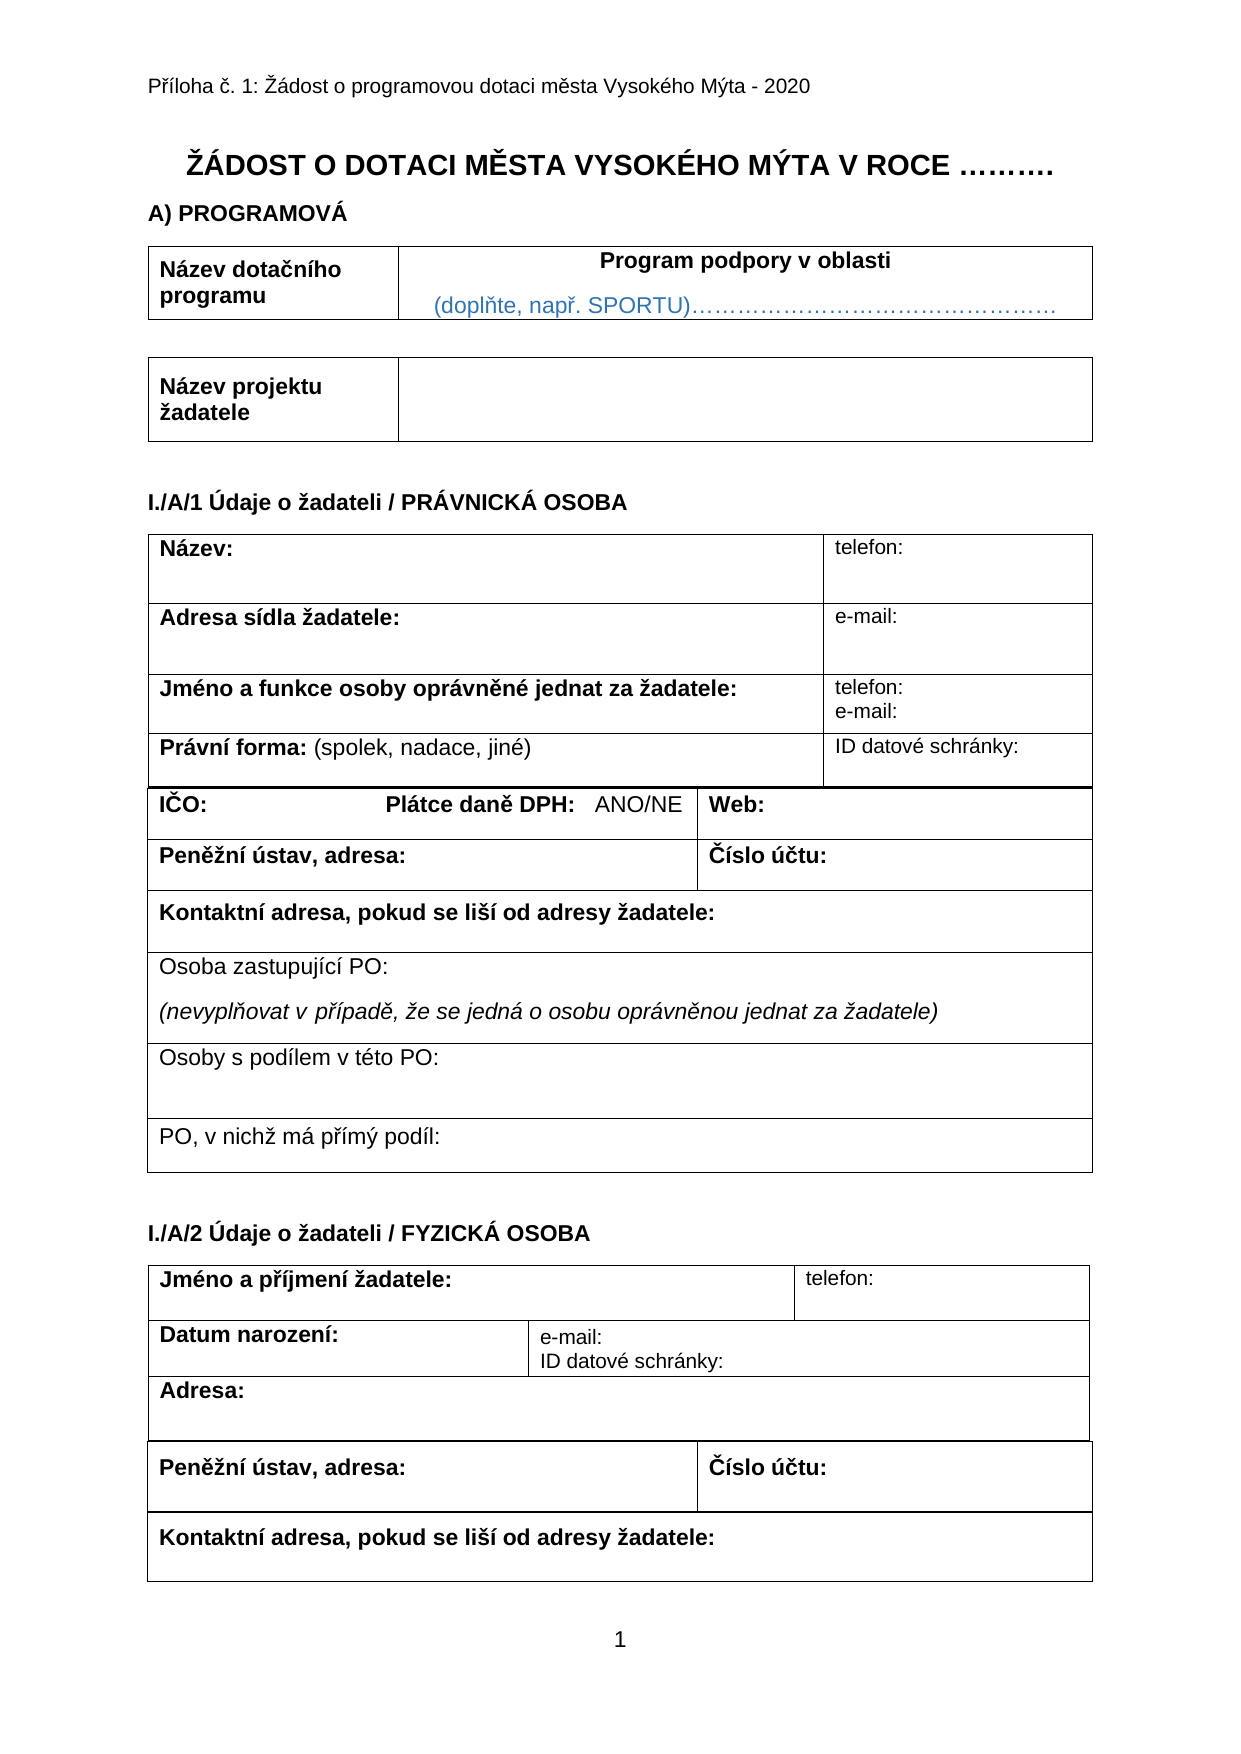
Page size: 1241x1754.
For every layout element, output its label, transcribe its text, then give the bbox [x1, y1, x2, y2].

table_header IČO: Plátce daně DPH: ANO/NE [148, 789, 697, 838]
table_cell Kontaktní adresa, pokud se liší od adresy žadatele: [148, 1513, 1092, 1581]
table_cell ID datové schránky: [824, 734, 1092, 786]
table_header Jméno a příjmení žadatele: [149, 1266, 794, 1320]
table_header Web: [698, 789, 1092, 838]
table_cell Osoba zastupující PO: (nevyplňovat v případě, že se jedná o osobu oprávněnou jednat za žadatele) [148, 953, 1092, 1043]
table_header telefon: [795, 1266, 1089, 1320]
table_header Peněžní ústav, adresa: [148, 1442, 697, 1511]
table_header Název dotačního programu [149, 247, 398, 318]
table_cell Datum narození: [149, 1321, 528, 1376]
table_header [399, 358, 1092, 441]
table_header Číslo účtu: [698, 1442, 1092, 1511]
table_cell e-mail: [824, 604, 1092, 674]
table_cell Adresa sídla žadatele: [149, 604, 823, 674]
table_cell Jméno a funkce osoby oprávněné jednat za žadatele: [149, 675, 823, 733]
table_header Název: [149, 535, 823, 603]
table_cell Adresa: [149, 1377, 1089, 1440]
table_cell Právní forma: (spolek, nadace, jiné) [149, 734, 823, 786]
text A) PROGRAMOVÁ [148, 200, 1093, 227]
table_cell Kontaktní adresa, pokud se liší od adresy žadatele: [148, 891, 1092, 952]
text I./A/1 Údaje o žadateli / PRÁVNICKÁ OSOBA [148, 489, 1093, 515]
table_header telefon: [824, 535, 1092, 603]
table_cell PO, v nichž má přímý podíl: [148, 1119, 1092, 1172]
table_cell Peněžní ústav, adresa: [148, 840, 697, 890]
table_cell Číslo účtu: [698, 840, 1092, 890]
text ŽÁDOST O DOTACI MĚSTA VYSOKÉHO MÝTA V ROCE ………. [148, 148, 1093, 181]
table_header Program podpory v oblasti (doplňte, např. SPORTU)………………………………………… [399, 247, 1092, 318]
table_header Název projektu žadatele [149, 358, 398, 441]
table_cell Osoby s podílem v této PO: [148, 1044, 1092, 1118]
text I./A/2 Údaje o žadateli / FYZICKÁ OSOBA [148, 1219, 1093, 1246]
table_cell telefon: e-mail: [824, 675, 1092, 733]
table_cell e-mail: ID datové schránky: [529, 1321, 1089, 1376]
